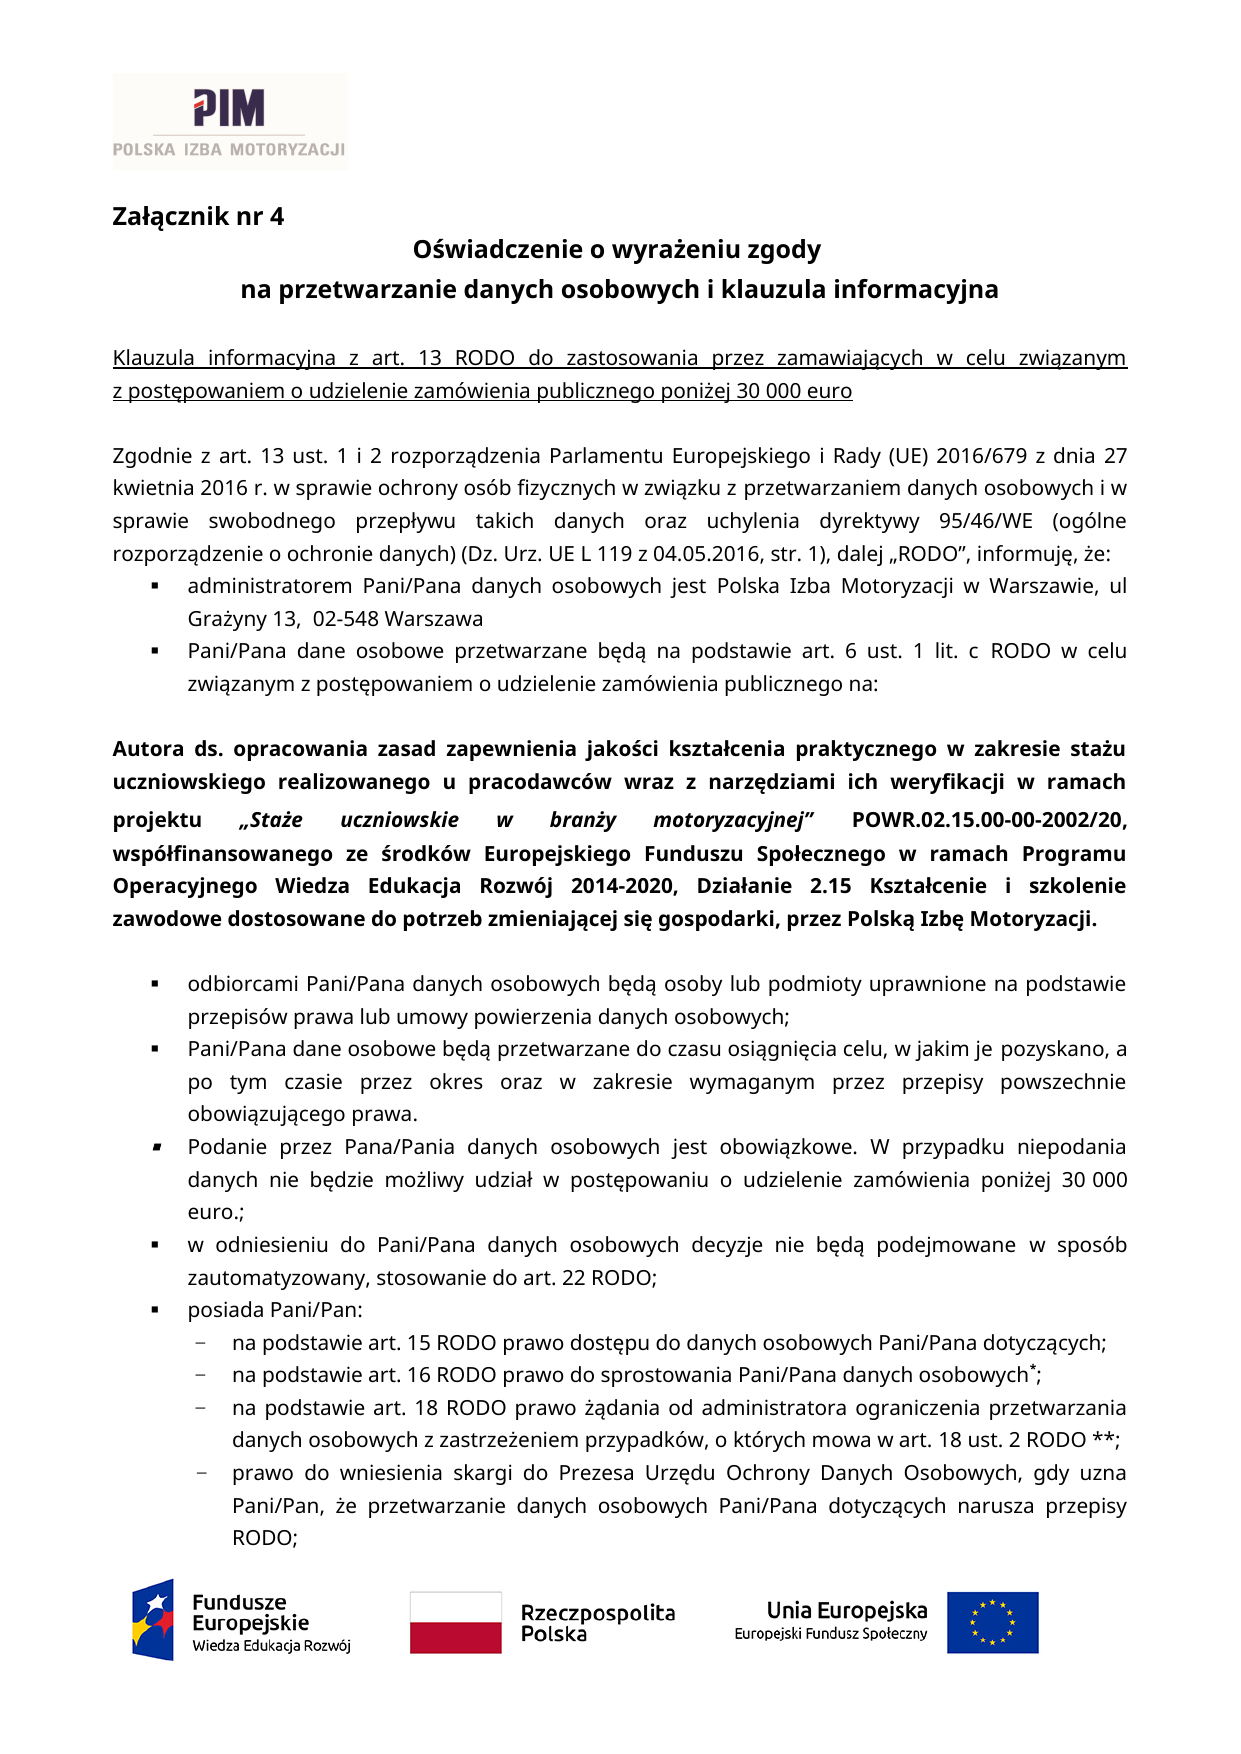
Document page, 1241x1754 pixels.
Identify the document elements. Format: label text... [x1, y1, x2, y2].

list na podstawie art. 18 RODO prawo żądania od administratora ograniczenia przetwarzania danych osobowych z zastrzeżeniem przypadków, o których mowa w art. 18 ust. 2 RODO **; [194, 1393, 1128, 1454]
text Załącznik nr 4 [112, 198, 1128, 232]
list Pani/Pana dane osobowe przetwarzane będą na podstawie art. 6 ust. 1 lit. c RODO w celu związanym z postępowaniem o udzielenie zamówienia publicznego na: [150, 637, 1128, 698]
list w odniesieniu do Pani/Pana danych osobowych decyzje nie będą podejmowane w sposób zautomatyzowany, stosowanie do art. 22 RODO; [150, 1230, 1128, 1291]
picture [112, 73, 349, 170]
text Klauzula informacyjna z art. 13 RODO do zastosowania przez zamawiających w celu związanym z postępowaniem o udzielenie zamówienia publicznego poniżej 30 000 euro [112, 368, 1128, 404]
list Podanie przez Pana/Pania danych osobowych jest obowiązkowe. W przypadku niepodania danych nie będzie możliwy udział w postępowaniu o udzielenie zamówienia poniżej 30 000 euro.; [150, 1132, 1128, 1226]
list prawo do wniesienia skargi do Prezesa Urzędu Ochrony Danych Osobowych, gdy uzna Pani/Pan, że przetwarzanie danych osobowych Pani/Pana dotyczących narusza przepisy RODO; [194, 1458, 1128, 1552]
text Oświadczenie o wyrażeniu zgody na przetwarzanie danych osobowych i klauzula informacyjna [112, 232, 1128, 305]
text Klauzula informacyjna z art. 13 RODO do zastosowania przez zamawiających w celu związanym z postępowaniem o udzielenie zamówienia publicznego poniżej 30 000 euro [112, 343, 1128, 367]
list na podstawie art. 15 RODO prawo dostępu do danych osobowych Pani/Pana dotyczących; [194, 1328, 1128, 1356]
text Zgodnie z art. 13 ust. 1 i 2 rozporządzenia Parlamentu Europejskiego i Rady (UE) 2016/679 z dnia 27 kwietnia 2016 r. w sprawie ochrony osób fizycznych w związku z przetwarzaniem danych osobowych i w sprawie swobodnego przepływu takich danych oraz uchylenia dyrektywy 95/46/WE (ogólne rozporządzenie o ochronie danych) (Dz. Urz. UE L 119 z 04.05.2016, str. 1), dalej „RODO”, informuję, że: [112, 441, 1128, 567]
list posiada Pani/Pan: [150, 1295, 1128, 1324]
picture [112, 1558, 1058, 1681]
list Pani/Pana dane osobowe będą przetwarzane do czasu osiągnięcia celu, w jakim je pozyskano, a po tym czasie przez okres oraz w zakresie wymaganym przez przepisy powszechnie obowiązującego prawa. [150, 1034, 1128, 1128]
list odbiorcami Pani/Pana danych osobowych będą osoby lub podmioty uprawnione na podstawie przepisów prawa lub umowy powierzenia danych osobowych; [150, 969, 1128, 1030]
list na podstawie art. 16 RODO prawo do sprostowania Pani/Pana danych osobowych*; [194, 1360, 1128, 1389]
list administratorem Pani/Pana danych osobowych jest Polska Izba Motoryzacji w Warszawie, ul Grażyny 13, 02-548 Warszawa [150, 571, 1128, 632]
text Autora ds. opracowania zasad zapewnienia jakości kształcenia praktycznego w zakresie stażu uczniowskiego realizowanego u pracodawców wraz z narzędziami ich weryfikacji w ramach projektu „Staże uczniowskie w branży motoryzacyjnej” POWR.02.15.00-00-2002/20, współfinansowanego ze środków Europejskiego Funduszu Społecznego w ramach Programu Operacyjnego Wiedza Edukacja Rozwój 2014-2020, Działanie 2.15 Kształcenie i szkolenie zawodowe dostosowane do potrzeb zmieniającej się gospodarki, przez Polską Izbę Motoryzacji. [112, 734, 1128, 932]
